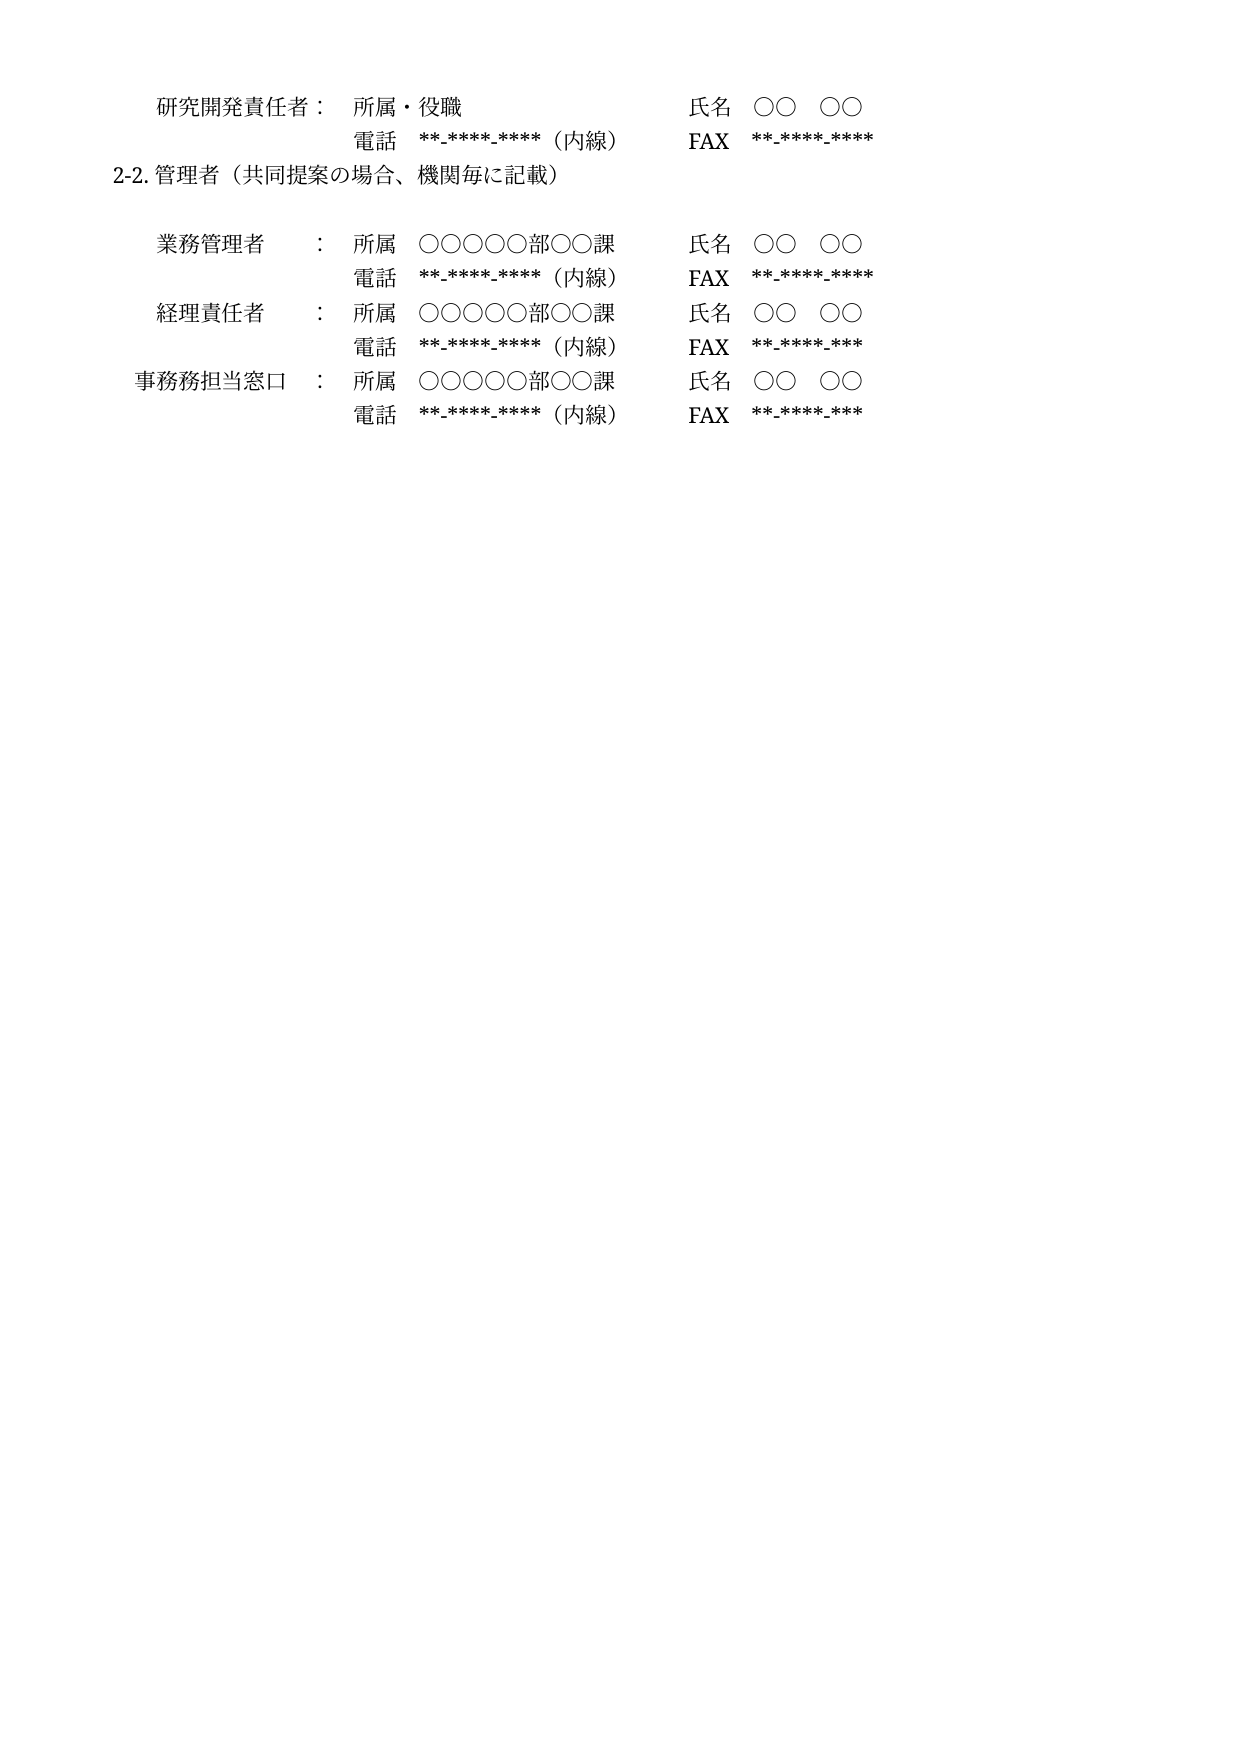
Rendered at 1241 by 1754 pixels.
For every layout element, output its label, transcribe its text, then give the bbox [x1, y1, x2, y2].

text 研究開発責任者： 所属・役職 氏名 ○○ ○○ [112, 89, 1128, 123]
text 電話 **-****-****（内線） FAX **-****-**** [112, 260, 1128, 294]
text 事務務担当窓口 ： 所属 ○○○○○部○○課 氏名 ○○ ○○ [112, 363, 1128, 397]
text 経理責任者 ： 所属 ○○○○○部○○課 氏名 ○○ ○○ [112, 294, 1128, 329]
text 2-2. 管理者（共同提案の場合、機関毎に記載） [112, 157, 1128, 192]
text 電話 **-****-****（内線） FAX **-****-**** [112, 123, 1128, 157]
text 業務管理者 ： 所属 ○○○○○部○○課 氏名 ○○ ○○ [112, 226, 1128, 260]
text 電話 **-****-****（内線） FAX **-****-*** [112, 329, 1128, 363]
text 電話 **-****-****（内線） FAX **-****-*** [112, 397, 1128, 431]
